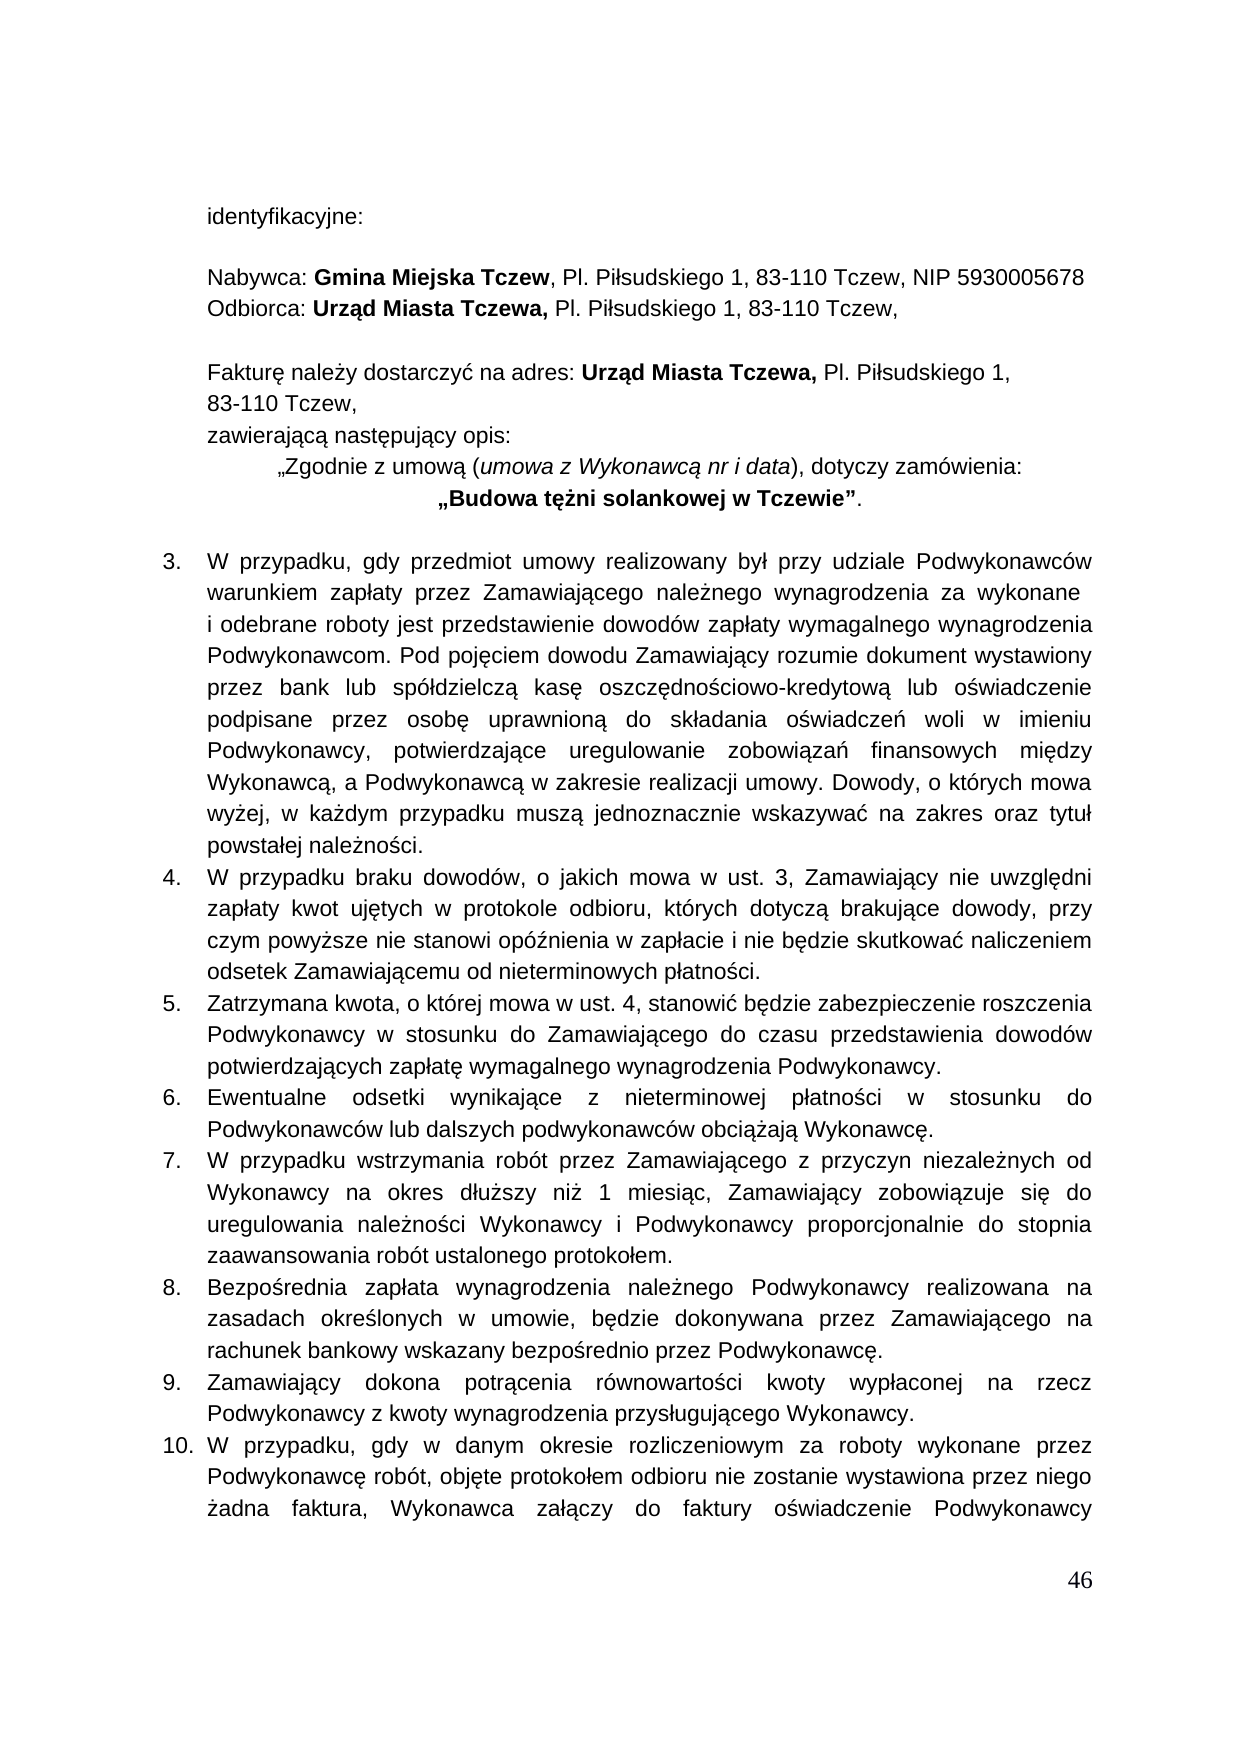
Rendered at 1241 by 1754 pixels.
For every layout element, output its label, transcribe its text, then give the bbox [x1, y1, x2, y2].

text zawierającą następujący opis: [207, 422, 1093, 448]
list Zatrzymana kwota, o której mowa w ust. 4, stanowić będzie zabezpieczenie roszczenia Podwykonawcy w stosunku do Zamawiającego do czasu przedstawienia dowodów potwierdzających zapłatę wymagalnego wynagrodzenia Podwykonawcy. [162, 990, 1093, 1079]
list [162, 203, 1093, 230]
text „Budowa tężni solankowej w Tczewie”. [207, 485, 1093, 511]
text Odbiorca: Urząd Miasta Tczewa, Pl. Piłsudskiego 1, 83-110 Tczew, [207, 295, 1093, 322]
text Nabywca: Gmina Miejska Tczew, Pl. Piłsudskiego 1, 83-110 Tczew, NIP 5930005678 [207, 264, 1093, 290]
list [162, 1432, 1093, 1521]
text „Zgodnie z umową (umowa z Wykonawcą nr i data), dotyczy zamówienia: [207, 453, 1093, 479]
list W przypadku wstrzymania robót przez Zamawiającego z przyczyn niezależnych od Wykonawcy na okres dłuższy niż 1 miesiąc, Zamawiający zobowiązuje się do uregulowania należności Wykonawcy i Podwykonawcy proporcjonalnie do stopnia zaawansowania robót ustalonego protokołem. [162, 1147, 1093, 1268]
list Zamawiający dokona potrącenia równowartości kwoty wypłaconej na rzecz Podwykonawcy z kwoty wynagrodzenia przysługującego Wykonawcy. [162, 1368, 1093, 1426]
list Ewentualne odsetki wynikające z nieterminowej płatności w stosunku do Podwykonawców lub dalszych podwykonawców obciążają Wykonawcę. [162, 1084, 1093, 1142]
text Fakturę należy dostarczyć na adres: Urząd Miasta Tczewa, Pl. Piłsudskiego 1, 83-110 Tczew, [207, 358, 1093, 416]
list W przypadku braku dowodów, o jakich mowa w ust. 3, Zamawiający nie uwzględni zapłaty kwot ujętych w protokole odbioru, których dotyczą brakujące dowody, przy czym powyższe nie stanowi opóźnienia w zapłacie i nie będzie skutkować naliczeniem odsetek Zamawiającemu od nieterminowych płatności. [162, 863, 1093, 984]
list Bezpośrednia zapłata wynagrodzenia należnego Podwykonawcy realizowana na zasadach określonych w umowie, będzie dokonywana przez Zamawiającego na rachunek bankowy wskazany bezpośrednio przez Podwykonawcę. [162, 1274, 1093, 1363]
list W przypadku, gdy przedmiot umowy realizowany był przy udziale Podwykonawców warunkiem zapłaty przez Zamawiającego należnego wynagrodzenia za wykonane i odebrane roboty jest przedstawienie dowodów zapłaty wymagalnego wynagrodzenia Podwykonawcom. Pod pojęciem dowodu Zamawiający rozumie dokument wystawiony przez bank lub spółdzielczą kasę oszczędnościowo-kredytową lub oświadczenie podpisane przez osobę uprawnioną do składania oświadczeń woli w imieniu Podwykonawcy, potwierdzające uregulowanie zobowiązań finansowych między Wykonawcą, a Podwykonawcą w zakresie realizacji umowy. Dowody, o których mowa wyżej, w każdym przypadku muszą jednoznacznie wskazywać na zakres oraz tytuł powstałej należności. [162, 548, 1093, 858]
